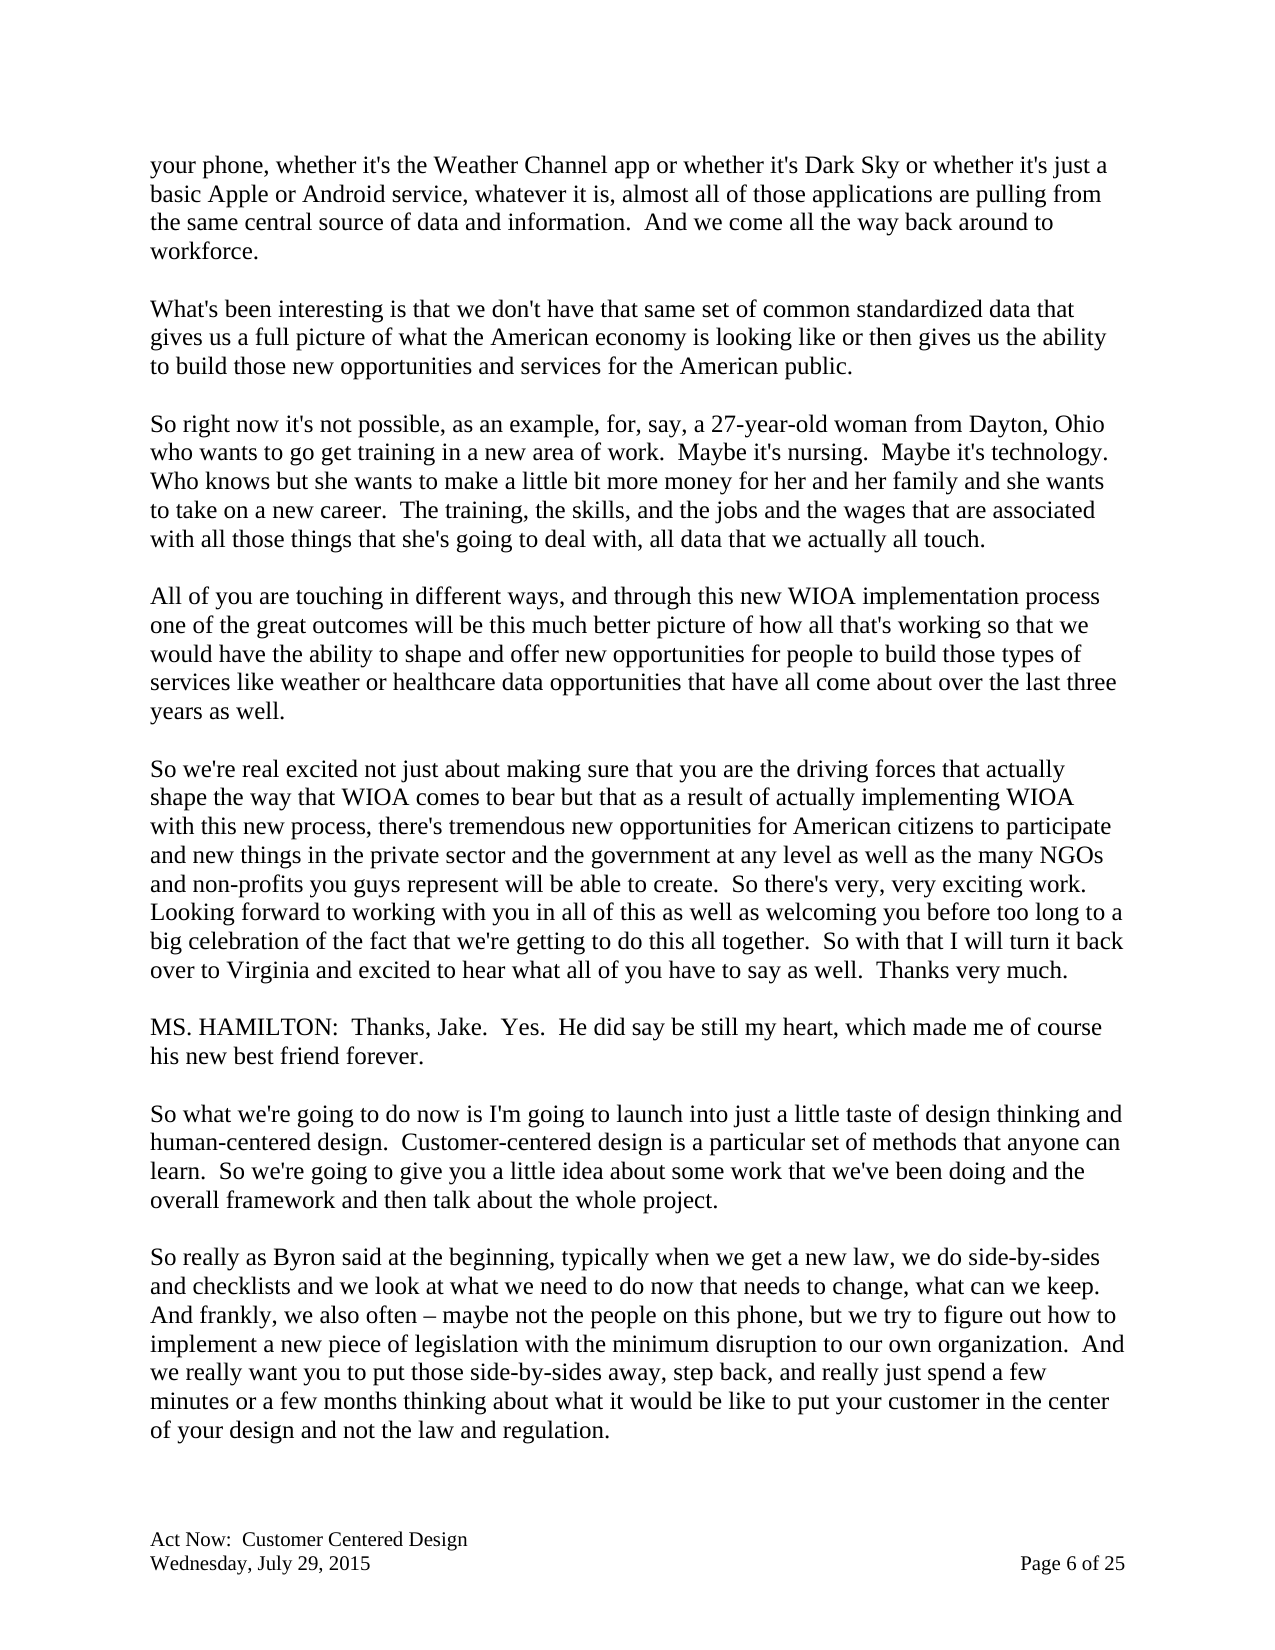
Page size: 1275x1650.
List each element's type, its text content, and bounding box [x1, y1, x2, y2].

text So what we're going to do now is I'm going to launch into just a little taste of design thinking and human-centered design. Customer-centered design is a particular set of methods that anyone can learn. So we're going to give you a little idea about some work that we've been doing and the overall framework and then talk about the whole project. [150, 1099, 1125, 1214]
text What's been interesting is that we don't have that same set of common standardized data that gives us a full picture of what the American economy is looking like or then gives us the ability to build those new opportunities and services for the American public. [150, 294, 1125, 380]
text All of you are touching in different ways, and through this new WIOA implementation process one of the great outcomes will be this much better picture of how all that's working so that we would have the ability to shape and offer new opportunities for people to build those types of services like weather or healthcare data opportunities that have all come about over the last three years as well. [150, 581, 1125, 725]
text So right now it's not possible, as an example, for, say, a 27-year-old woman from Dayton, Ohio who wants to go get training in a new area of work. Maybe it's nursing. Maybe it's technology. Who knows but she wants to make a little bit more money for her and her family and she wants to take on a new career. The training, the skills, and the jobs and the wages that are associated with all those things that she's going to deal with, all data that we actually all touch. [150, 409, 1125, 552]
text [150, 150, 1125, 265]
text So we're real excited not just about making sure that you are the driving forces that actually shape the way that WIOA comes to bear but that as a result of actually implementing WIOA with this new process, there's tremendous new opportunities for American citizens to participate and new things in the private sector and the government at any level as well as the many NGOs and non-profits you guys represent will be able to create. So there's very, very exciting work. Looking forward to working with you in all of this as well as welcoming you before too long to a big celebration of the fact that we're getting to do this all together. So with that I will turn it back over to Virginia and excited to hear what all of you have to say as well. Thanks very much. [150, 754, 1125, 984]
text So really as Byron said at the beginning, typically when we get a new law, we do side-by-sides and checklists and we look at what we need to do now that needs to change, what can we keep. And frankly, we also often – maybe not the people on this phone, but we try to figure out how to implement a new piece of legislation with the minimum disruption to our own organization. And we really want you to put those side-by-sides away, step back, and really just spend a few minutes or a few months thinking about what it would be like to put your customer in the center of your design and not the law and regulation. [150, 1242, 1125, 1444]
text MS. HAMILTON: Thanks, Jake. Yes. He did say be still my heart, which made me of course his new best friend forever. [150, 1012, 1125, 1070]
